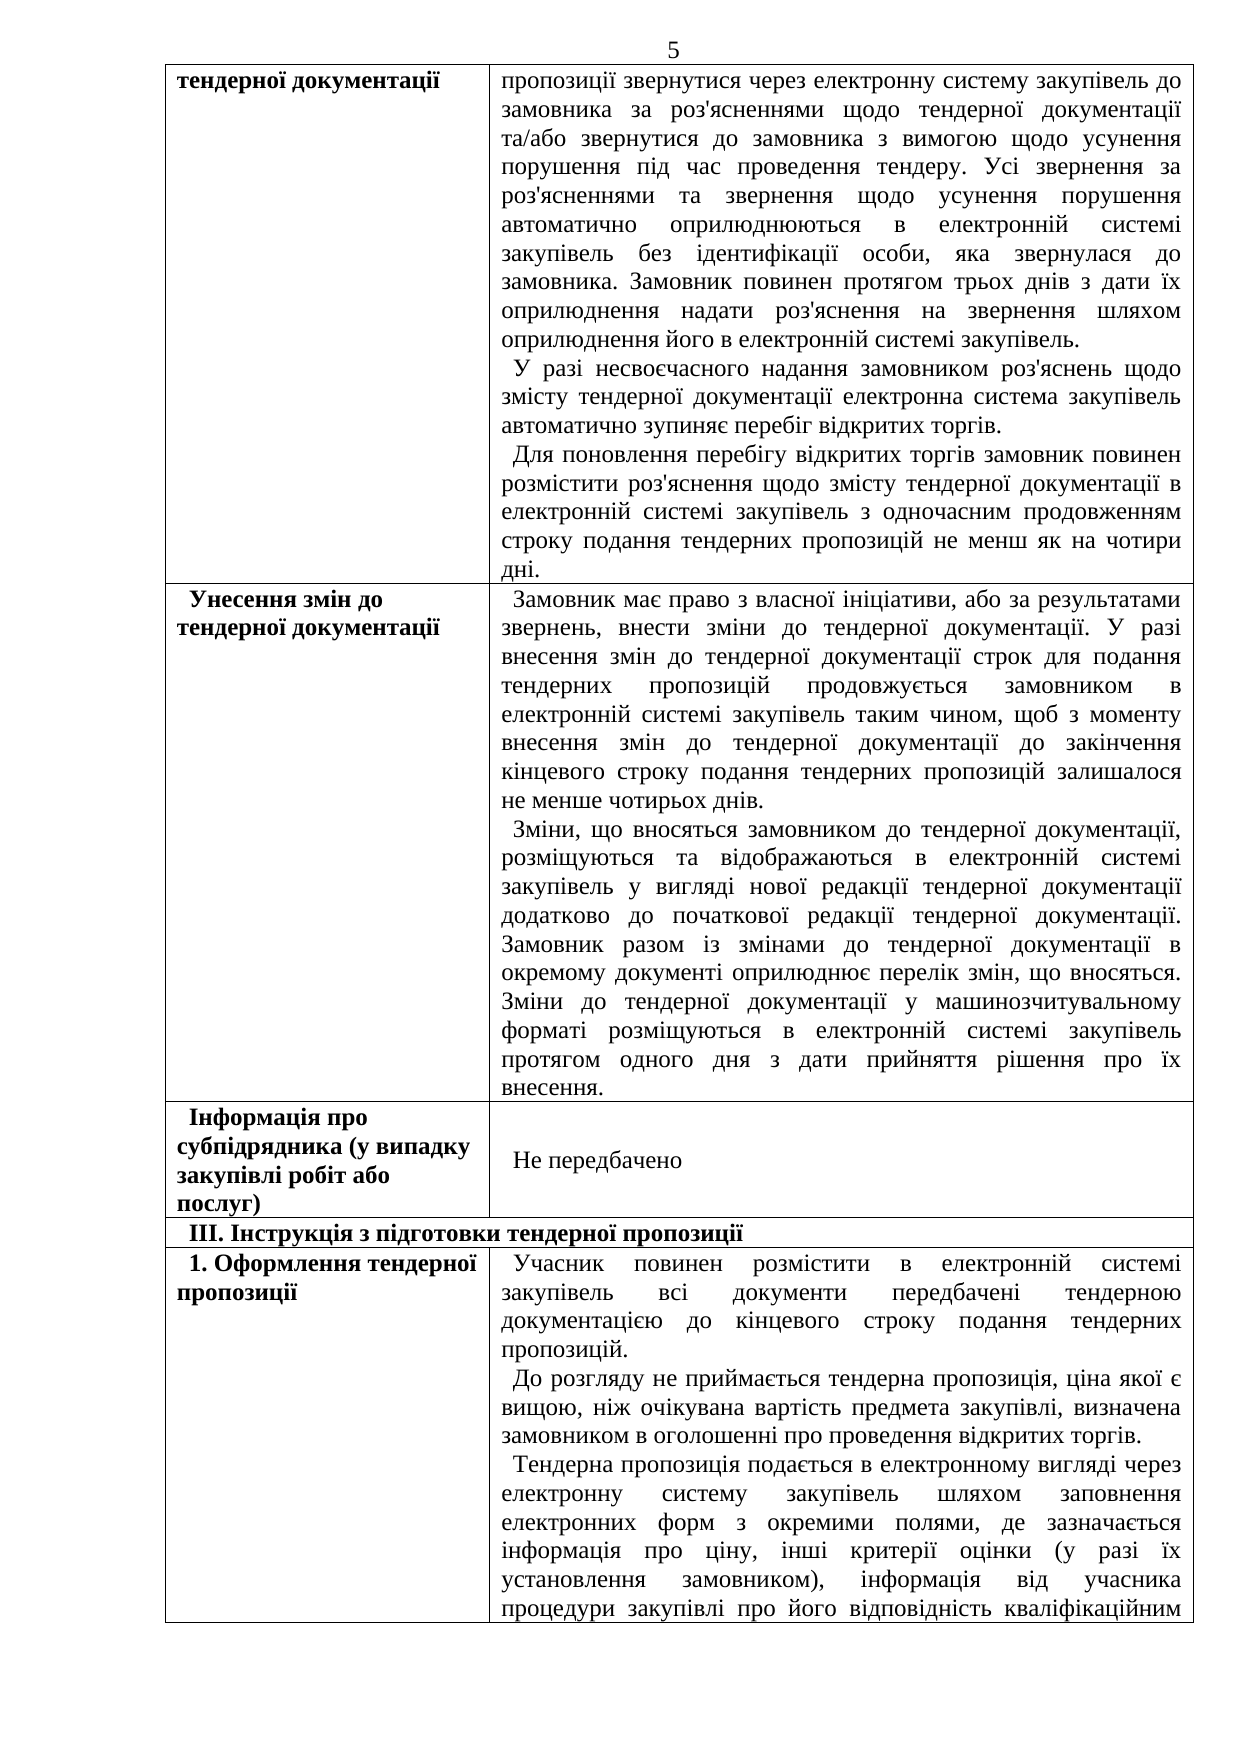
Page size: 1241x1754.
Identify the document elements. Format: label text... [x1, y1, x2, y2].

table_cell Замовник має право з власної ініціативи, або за результатами звернень, внести зміни до тендерної документації. У разі внесення змін до тендерної документації строк для подання тендерних пропозицій продовжується замовником в електронній системі закупівель таким чином, щоб з моменту внесення змін до тендерної документації до закінчення кінцевого строку подання тендерних пропозицій залишалося не менше чотирьох днів. Зміни, що вносяться замовником до тендерної документації, розміщуються та відображаються в електронній системі закупівель у вигляді нової редакції тендерної документації додатково до початкової редакції тендерної документації. Замовник разом із змінами до тендерної документації в окремому документі оприлюднює перелік змін, що вносяться. Зміни до тендерної документації у машинозчитувальному форматі розміщуються в електронній системі закупівель протягом одного дня з дати прийняття рішення про їх внесення. [490, 584, 1193, 1101]
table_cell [490, 65, 1193, 583]
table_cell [166, 1248, 489, 1622]
table_cell Унесення змін до тендерної документації [166, 584, 489, 1101]
table_cell Інформація про субпідрядника (у випадку закупівлі робіт або послуг) [166, 1102, 489, 1217]
table_cell III. Інструкція з підготовки тендерної пропозиції [166, 1218, 1193, 1247]
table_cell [166, 65, 489, 583]
table_cell Не передбачено [490, 1102, 1193, 1217]
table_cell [490, 1248, 1193, 1622]
